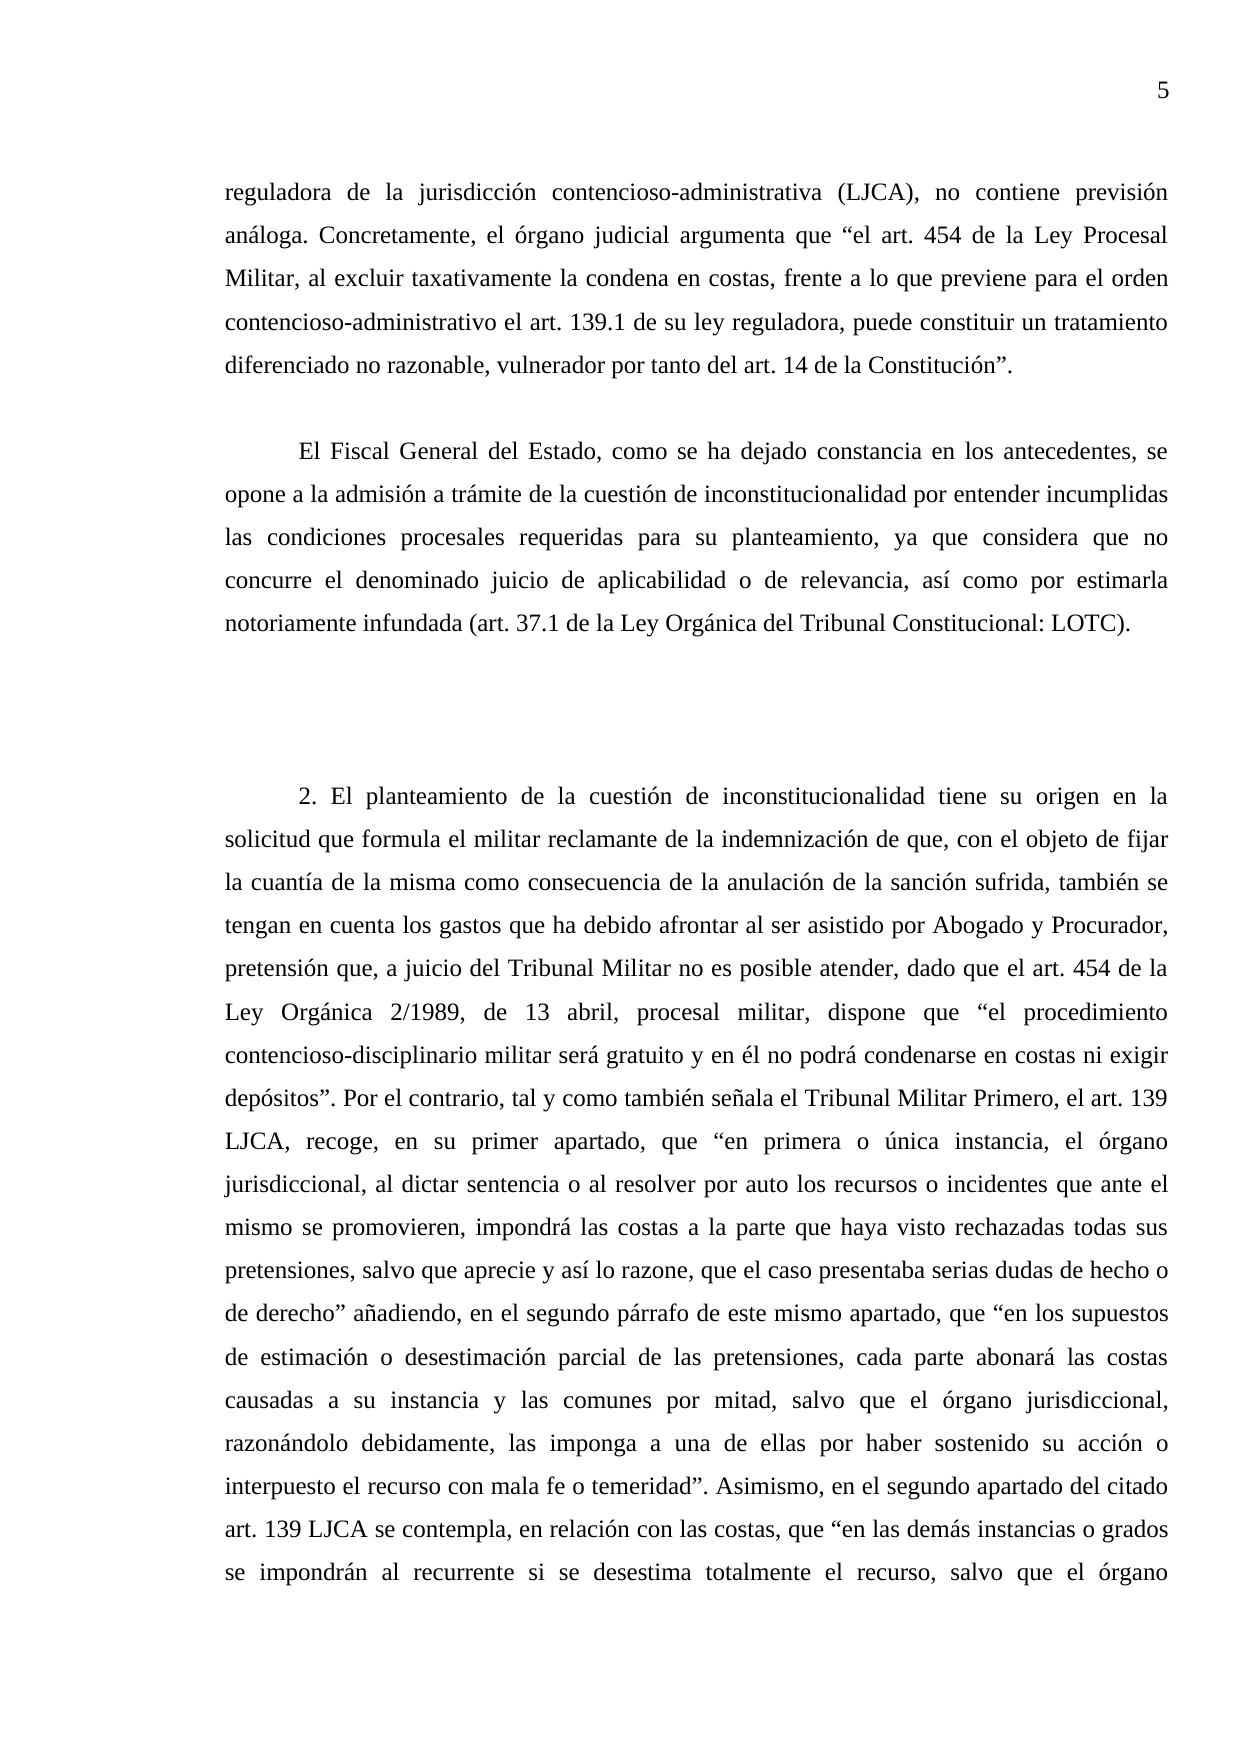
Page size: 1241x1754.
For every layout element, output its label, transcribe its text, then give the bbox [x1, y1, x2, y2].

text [224, 781, 1169, 1586]
text El Fiscal General del Estado, como se ha dejado constancia en los antecedentes, se opone a la admisión a trámite de la cuestión de inconstitucionalidad por entender incumplidas las condiciones procesales requeridas para su planteamiento, ya que considera que no concurre el denominado juicio de aplicabilidad o de relevancia, así como por estimarla notoriamente infundada (art. 37.1 de la Ley Orgánica del Tribunal Constitucional: LOTC). [224, 436, 1169, 637]
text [224, 177, 1169, 378]
